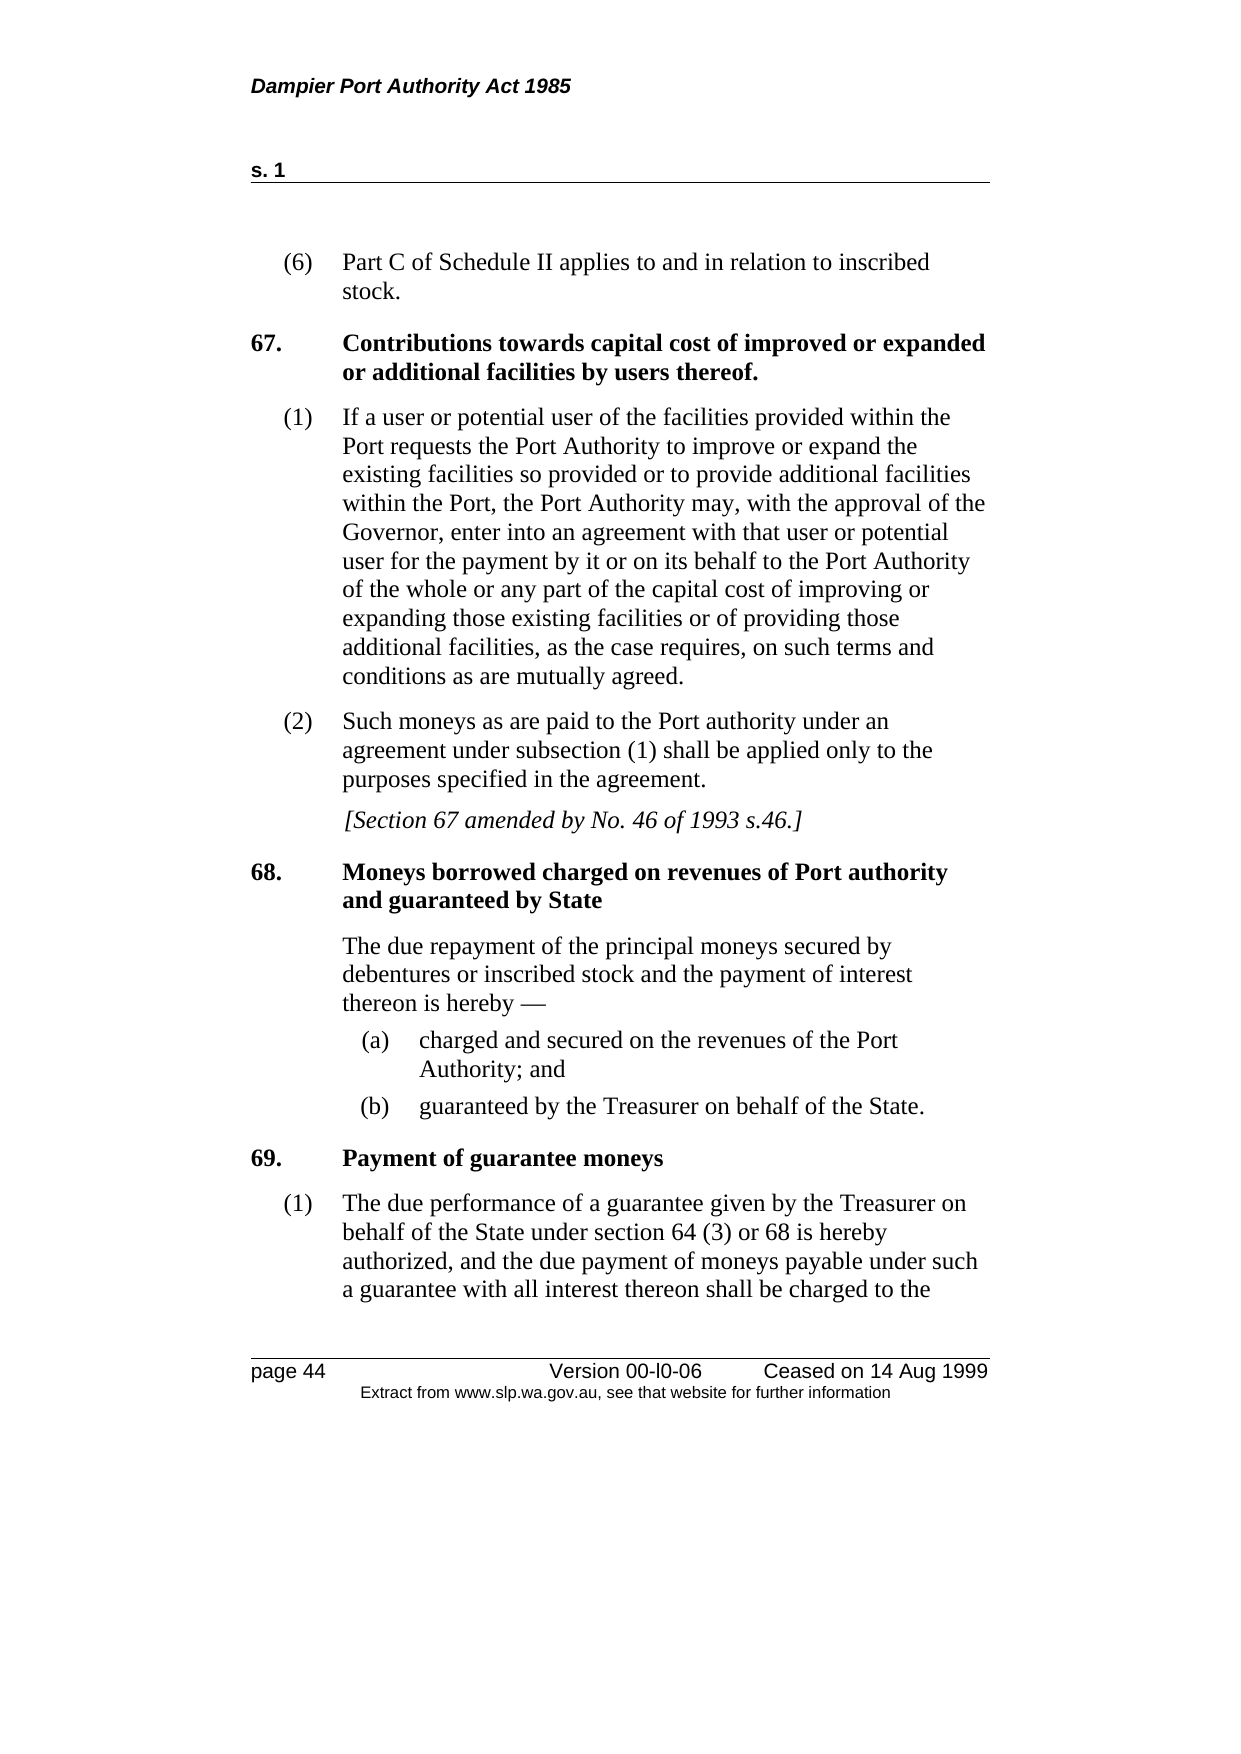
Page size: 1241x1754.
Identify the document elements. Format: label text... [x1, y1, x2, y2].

text (6) Part C of Schedule II applies to and in relation to inscribed stock. [251, 247, 990, 305]
text [Section 67 amended by No. 46 of 1993 s.46.] [251, 805, 990, 834]
subtitle 69. Payment of guarantee moneys [251, 1143, 990, 1172]
text (a) charged and secured on the revenues of the Port Authority; and [251, 1025, 990, 1083]
text (2) Such moneys as are paid to the Port authority under an agreement under subsection (1) shall be applied only to the purposes specified in the agreement. [251, 706, 990, 792]
subtitle 68. Moneys borrowed charged on revenues of Port authority and guaranteed by State [251, 857, 990, 914]
text (b) guaranteed by the Treasurer on behalf of the State. [251, 1091, 990, 1120]
subtitle 67. Contributions towards capital cost of improved or expanded or additional facilities by users thereof. [251, 328, 990, 385]
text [251, 1188, 990, 1303]
text The due repayment of the principal moneys secured by debentures or inscribed stock and the payment of interest thereon is hereby — [251, 931, 990, 1017]
text (1) If a user or potential user of the facilities provided within the Port requests the Port Authority to improve or expand the existing facilities so provided or to provide additional facilities within the Port, the Port Authority may, with the approval of the Governor, enter into an agreement with that user or potential user for the payment by it or on its behalf to the Port Authority of the whole or any part of the capital cost of improving or expanding those existing facilities or of providing those additional facilities, as the case requires, on such terms and conditions as are mutually agreed. [251, 402, 990, 689]
